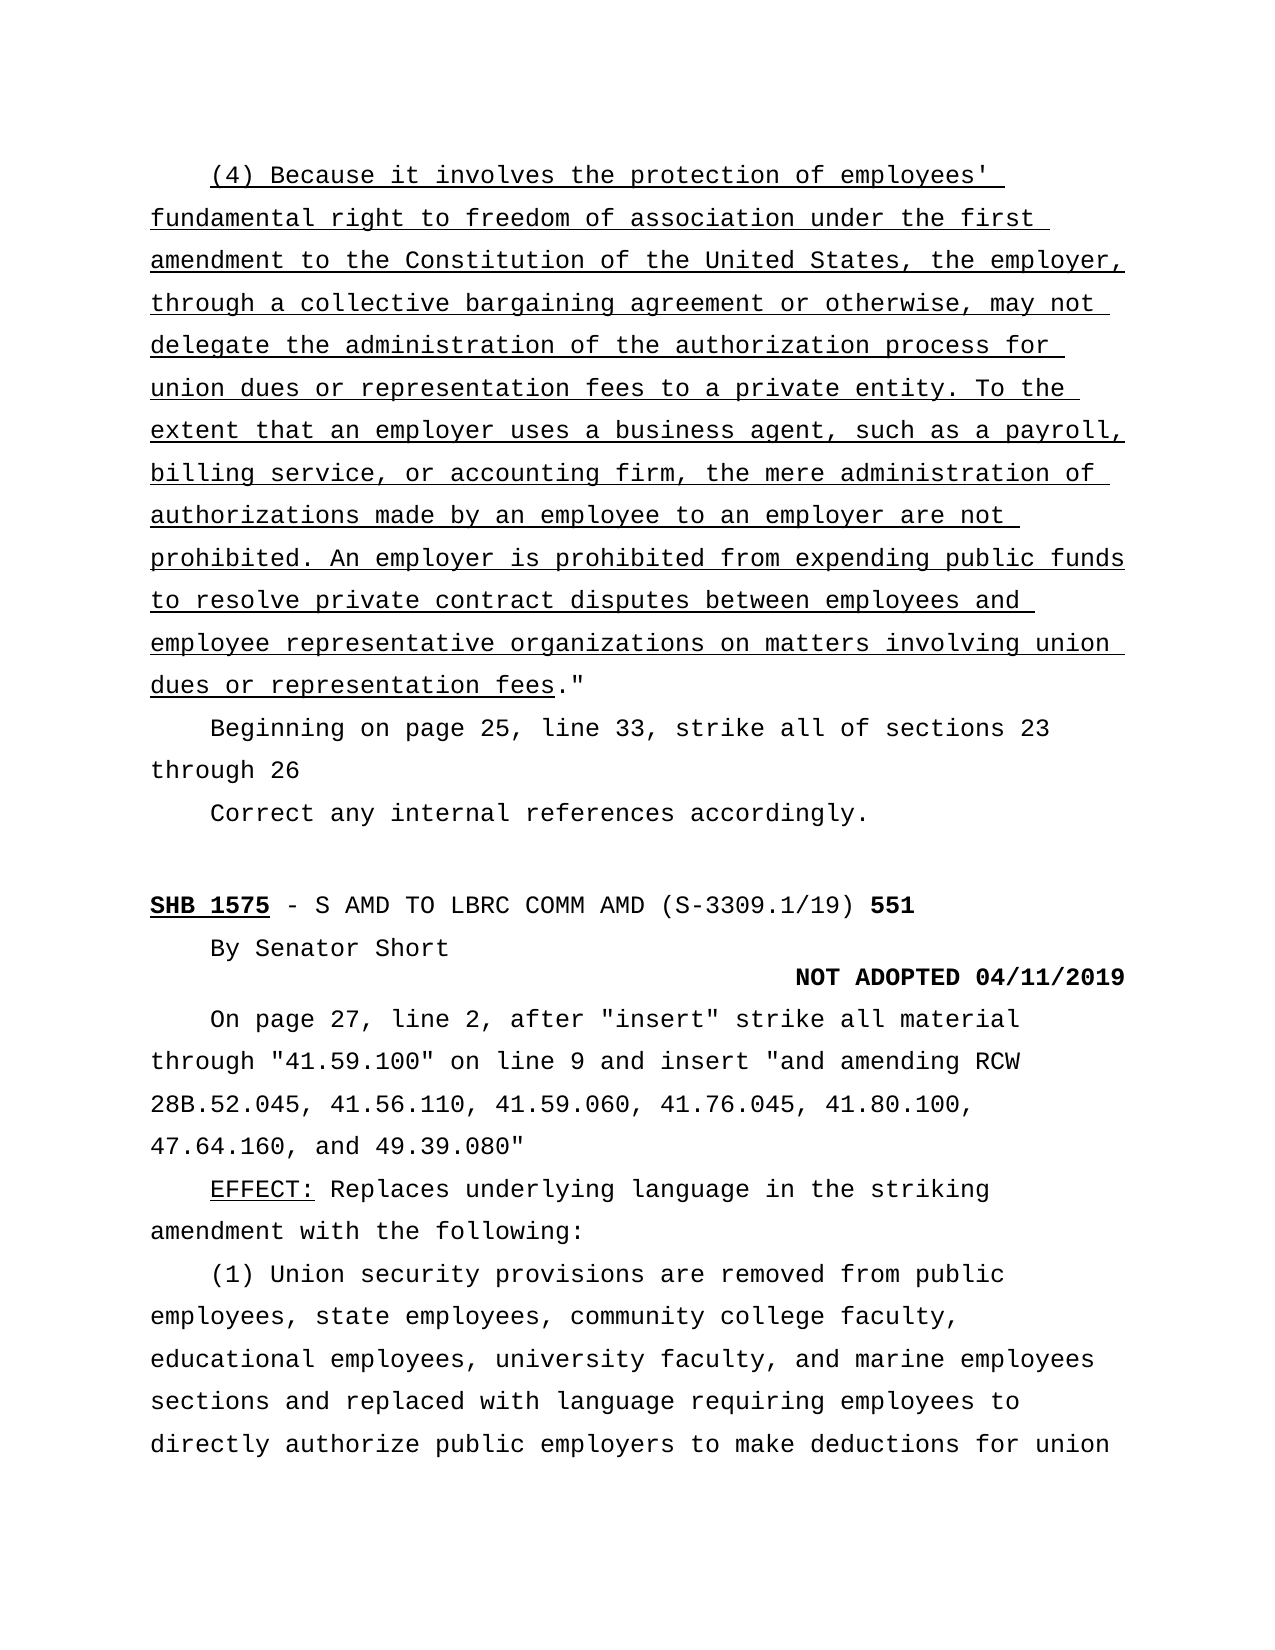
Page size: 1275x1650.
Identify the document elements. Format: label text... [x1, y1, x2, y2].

text SHB 1575 - S AMD TO LBRC COMM AMD (S-3309.1/19) 551 [150, 880, 1125, 922]
text (4) Because it involves the protection of employees' fundamental right to freedom of association under the first amendment to the Constitution of the United States, the employer, through a collective bargaining agreement or otherwise, may not delegate the administration of the authorization process for union dues or representation fees to a private entity. To the extent that an employer uses a business agent, such as a payroll, billing service, or accounting firm, the mere administration of authorizations made by an employee to an employer are not prohibited. An employer is prohibited from expending public funds to resolve private contract disputes between employees and employee representative organizations on matters involving union dues or representation fees." [150, 273, 1125, 441]
text (4) Because it involves the protection of employees' fundamental right to freedom of association under the first amendment to the Constitution of the United States, the employer, through a collective bargaining agreement or otherwise, may not delegate the administration of the authorization process for union dues or representation fees to a private entity. To the extent that an employer uses a business agent, such as a payroll, billing service, or accounting firm, the mere administration of authorizations made by an employee to an employer are not prohibited. An employer is prohibited from expending public funds to resolve private contract disputes between employees and employee representative organizations on matters involving union dues or representation fees." [150, 443, 1125, 569]
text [150, 1248, 1125, 1461]
text (4) Because it involves the protection of employees' fundamental right to freedom of association under the first amendment to the Constitution of the United States, the employer, through a collective bargaining agreement or otherwise, may not delegate the administration of the authorization process for union dues or representation fees to a private entity. To the extent that an employer uses a business agent, such as a payroll, billing service, or accounting firm, the mere administration of authorizations made by an employee to an employer are not prohibited. An employer is prohibited from expending public funds to resolve private contract disputes between employees and employee representative organizations on matters involving union dues or representation fees." [150, 570, 1125, 654]
text EFFECT: Replaces underlying language in the striking amendment with the following: [150, 1163, 1125, 1248]
text On page 27, line 2, after "insert" strike all material through "41.59.100" on line 9 and insert "and amending RCW 28B.52.045, 41.56.110, 41.59.060, 41.76.045, 41.80.100, 47.64.160, and 49.39.080" [150, 993, 1125, 1163]
text Beginning on page 25, line 33, strike all of sections 23 through 26 [150, 702, 1125, 787]
text By Senator Short [150, 922, 1125, 965]
text Correct any internal references accordingly. [150, 787, 1125, 830]
text NOT ADOPTED 04/11/2019 [150, 965, 1125, 993]
text (4) Because it involves the protection of employees' fundamental right to freedom of association under the first amendment to the Constitution of the United States, the employer, through a collective bargaining agreement or otherwise, may not delegate the administration of the authorization process for union dues or representation fees to a private entity. To the extent that an employer uses a business agent, such as a payroll, billing service, or accounting firm, the mere administration of authorizations made by an employee to an employer are not prohibited. An employer is prohibited from expending public funds to resolve private contract disputes between employees and employee representative organizations on matters involving union dues or representation fees." [150, 150, 1125, 271]
